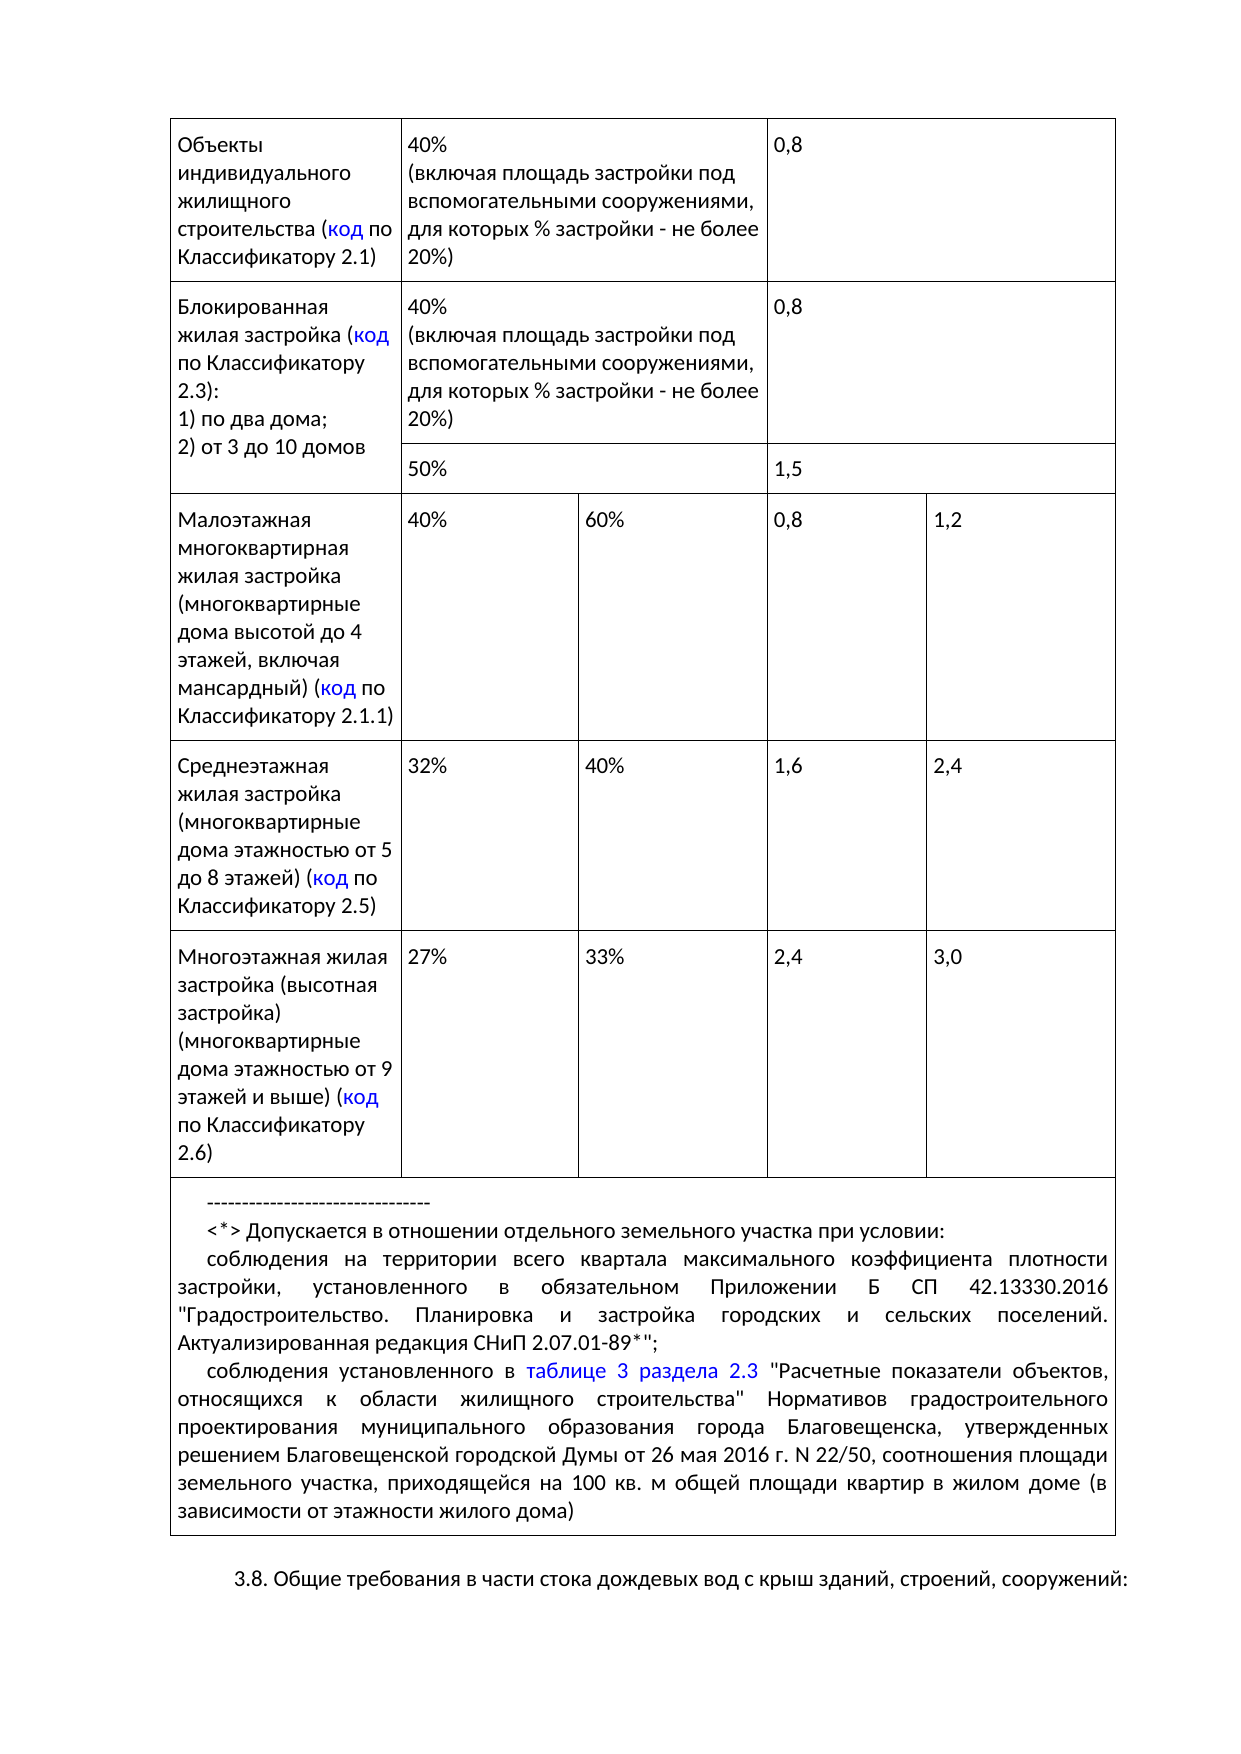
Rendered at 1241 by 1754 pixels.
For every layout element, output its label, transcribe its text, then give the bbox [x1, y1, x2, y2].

table_cell Объекты индивидуального жилищного строительства (код по Классификатору 2.1) [171, 119, 401, 281]
table_cell 0,8 [768, 119, 1115, 281]
table_cell 3,0 [927, 931, 1115, 1177]
table_cell 2,4 [927, 741, 1115, 930]
table_cell Среднеэтажная жилая застройка (многоквартирные дома этажностью от 5 до 8 этажей) (код по Классификатору 2.5) [171, 741, 401, 930]
table_cell 40% (включая площадь застройки под вспомогательными сооружениями, для которых % застройки - не более 20%) [402, 282, 767, 443]
table_cell 50% [402, 444, 767, 493]
table_cell Блокированная жилая застройка (код по Классификатору 2.3): 1) по два дома; 2) от 3 до 10 домов [171, 282, 401, 493]
table_cell 33% [579, 931, 767, 1177]
table_cell -------------------------------- <*> Допускается в отношении отдельного земельного участка при условии: соблюдения на территории всего квартала максимального коэффициента плотности застройки, установленного в обязательном Приложении Б СП 42.13330.2016 "Градостроительство. Планировка и застройка городских и сельских поселений. Актуализированная редакция СНиП 2.07.01-89*"; соблюдения установленного в таблице 3 раздела 2.3 "Расчетные показатели объектов, относящихся к области жилищного строительства" Нормативов градостроительного проектирования муниципального образования города Благовещенска, утвержденных решением Благовещенской городской Думы от 26 мая 2016 г. N 22/50, соотношения площади земельного участка, приходящейся на 100 кв. м общей площади квартир в жилом доме (в зависимости от этажности жилого дома) [171, 1178, 1115, 1535]
table_cell 2,4 [768, 931, 926, 1177]
table_cell 32% [402, 741, 578, 930]
table_cell 27% [402, 931, 578, 1177]
table_cell 40% [579, 741, 767, 930]
table_cell 1,6 [768, 741, 926, 930]
table_cell 1,5 [768, 444, 1115, 493]
table_cell 0,8 [768, 282, 1115, 443]
table_cell 60% [579, 494, 767, 740]
table_cell 0,8 [768, 494, 926, 740]
table_cell 1,2 [927, 494, 1115, 740]
text 3.8. Общие требования в части стока дождевых вод с крыш зданий, строений, сооружений: [177, 1564, 1152, 1592]
table_cell Многоэтажная жилая застройка (высотная застройка) (многоквартирные дома этажностью от 9 этажей и выше) (код по Классификатору 2.6) [171, 931, 401, 1177]
table_cell 40% [402, 494, 578, 740]
table_cell Малоэтажная многоквартирная жилая застройка (многоквартирные дома высотой до 4 этажей, включая мансардный) (код по Классификатору 2.1.1) [171, 494, 401, 740]
table_cell 40% (включая площадь застройки под вспомогательными сооружениями, для которых % застройки - не более 20%) [402, 119, 767, 281]
